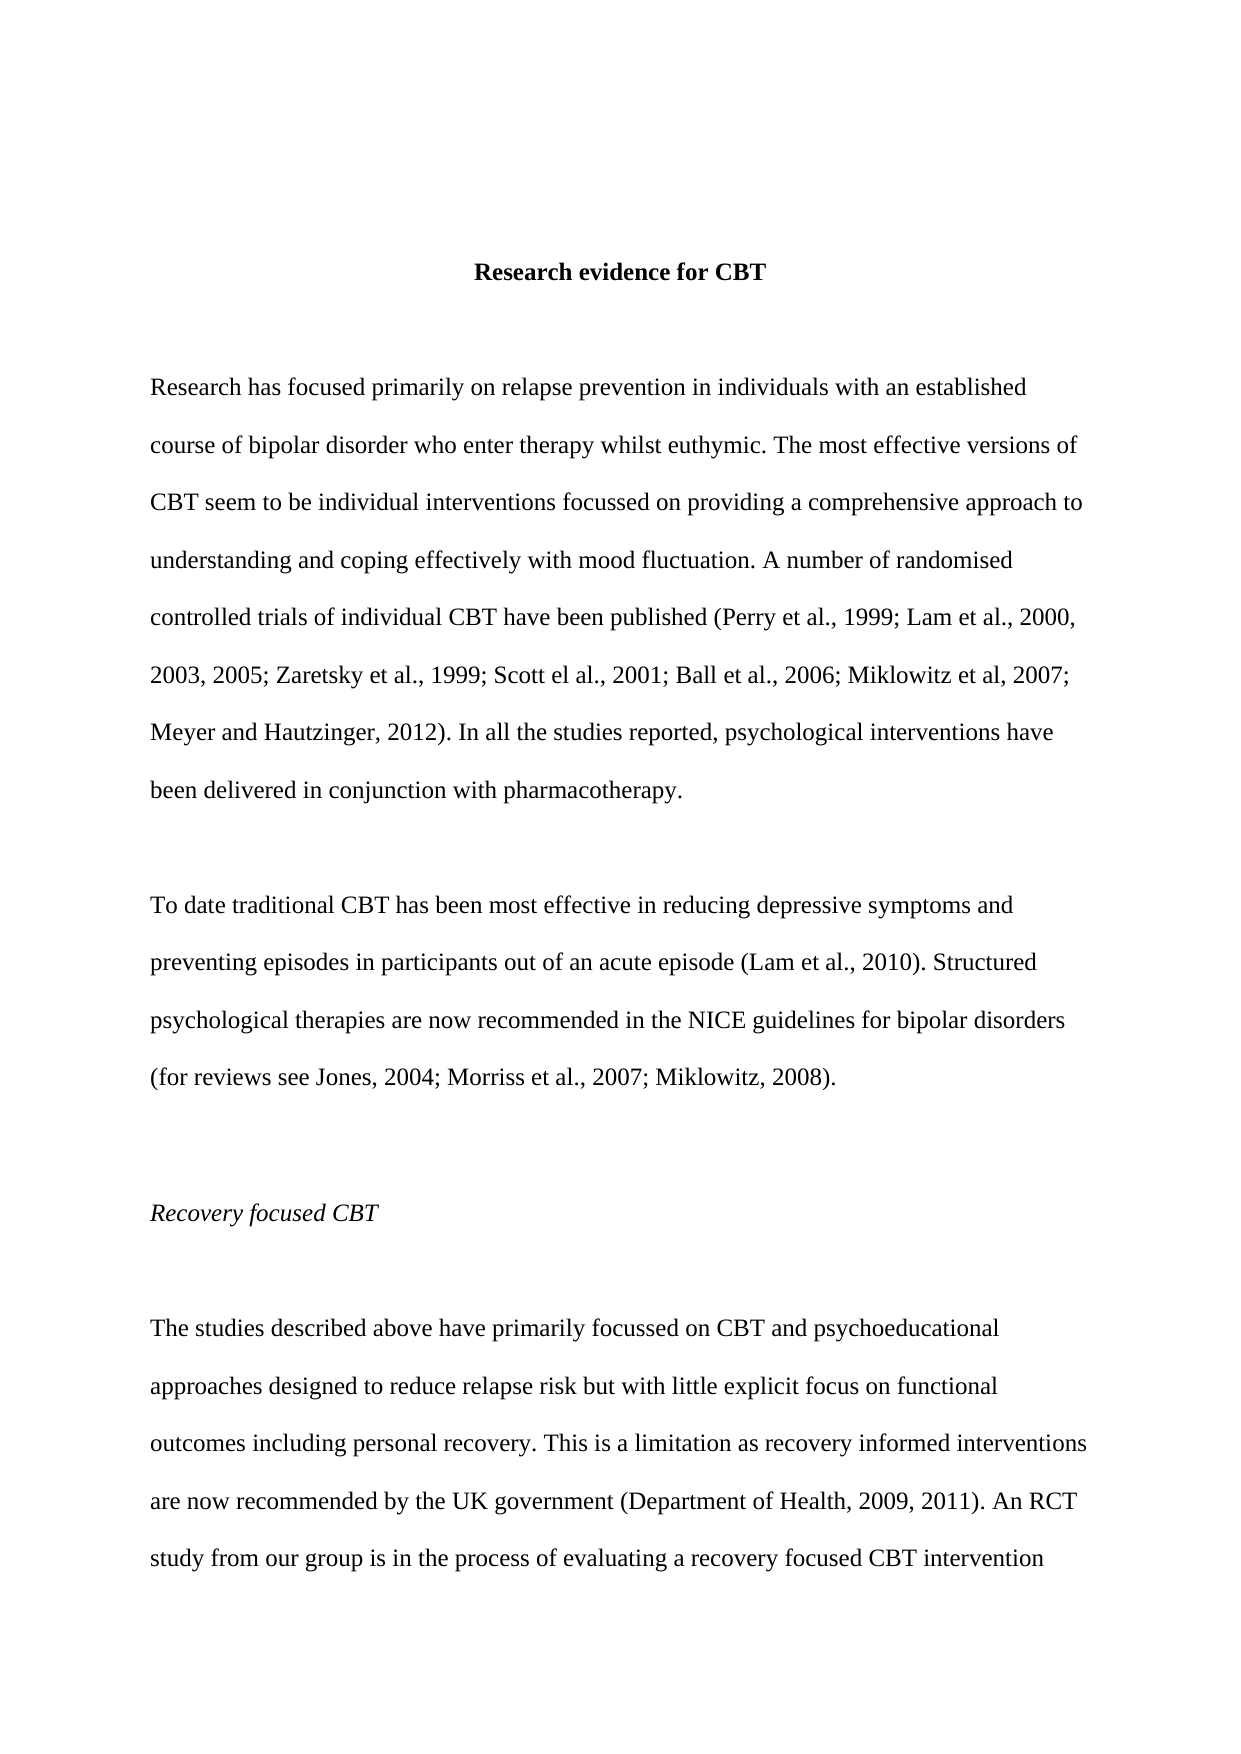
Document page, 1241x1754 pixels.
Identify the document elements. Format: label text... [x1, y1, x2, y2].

text Research has focused primarily on relapse prevention in individuals with an established course of bipolar disorder who enter therapy whilst euthymic. The most effective versions of CBT seem to be individual interventions focussed on providing a comprehensive approach to understanding and coping effectively with mood fluctuation. A number of randomised controlled trials of individual CBT have been published (Perry et al., 1999; Lam et al., 2000, 2003, 2005; Zaretsky et al., 1999; Scott el al., 2001; Ball et al., 2006; Miklowitz et al, 2007; Meyer and Hautzinger, 2012). In all the studies reported, psychological interventions have been delivered in conjunction with pharmacotherapy. [150, 372, 1090, 804]
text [150, 1313, 1090, 1572]
text To date traditional CBT has been most effective in reducing depressive symptoms and preventing episodes in participants out of an acute episode (Lam et al., 2010). Structured psychological therapies are now recommended in the NICE guidelines for bipolar disorders (for reviews see Jones, 2004; Morriss et al., 2007; Miklowitz, 2008). [150, 890, 1090, 1091]
subtitle Recovery focused CBT [150, 1198, 1090, 1227]
subtitle Research evidence for CBT [150, 257, 1090, 286]
